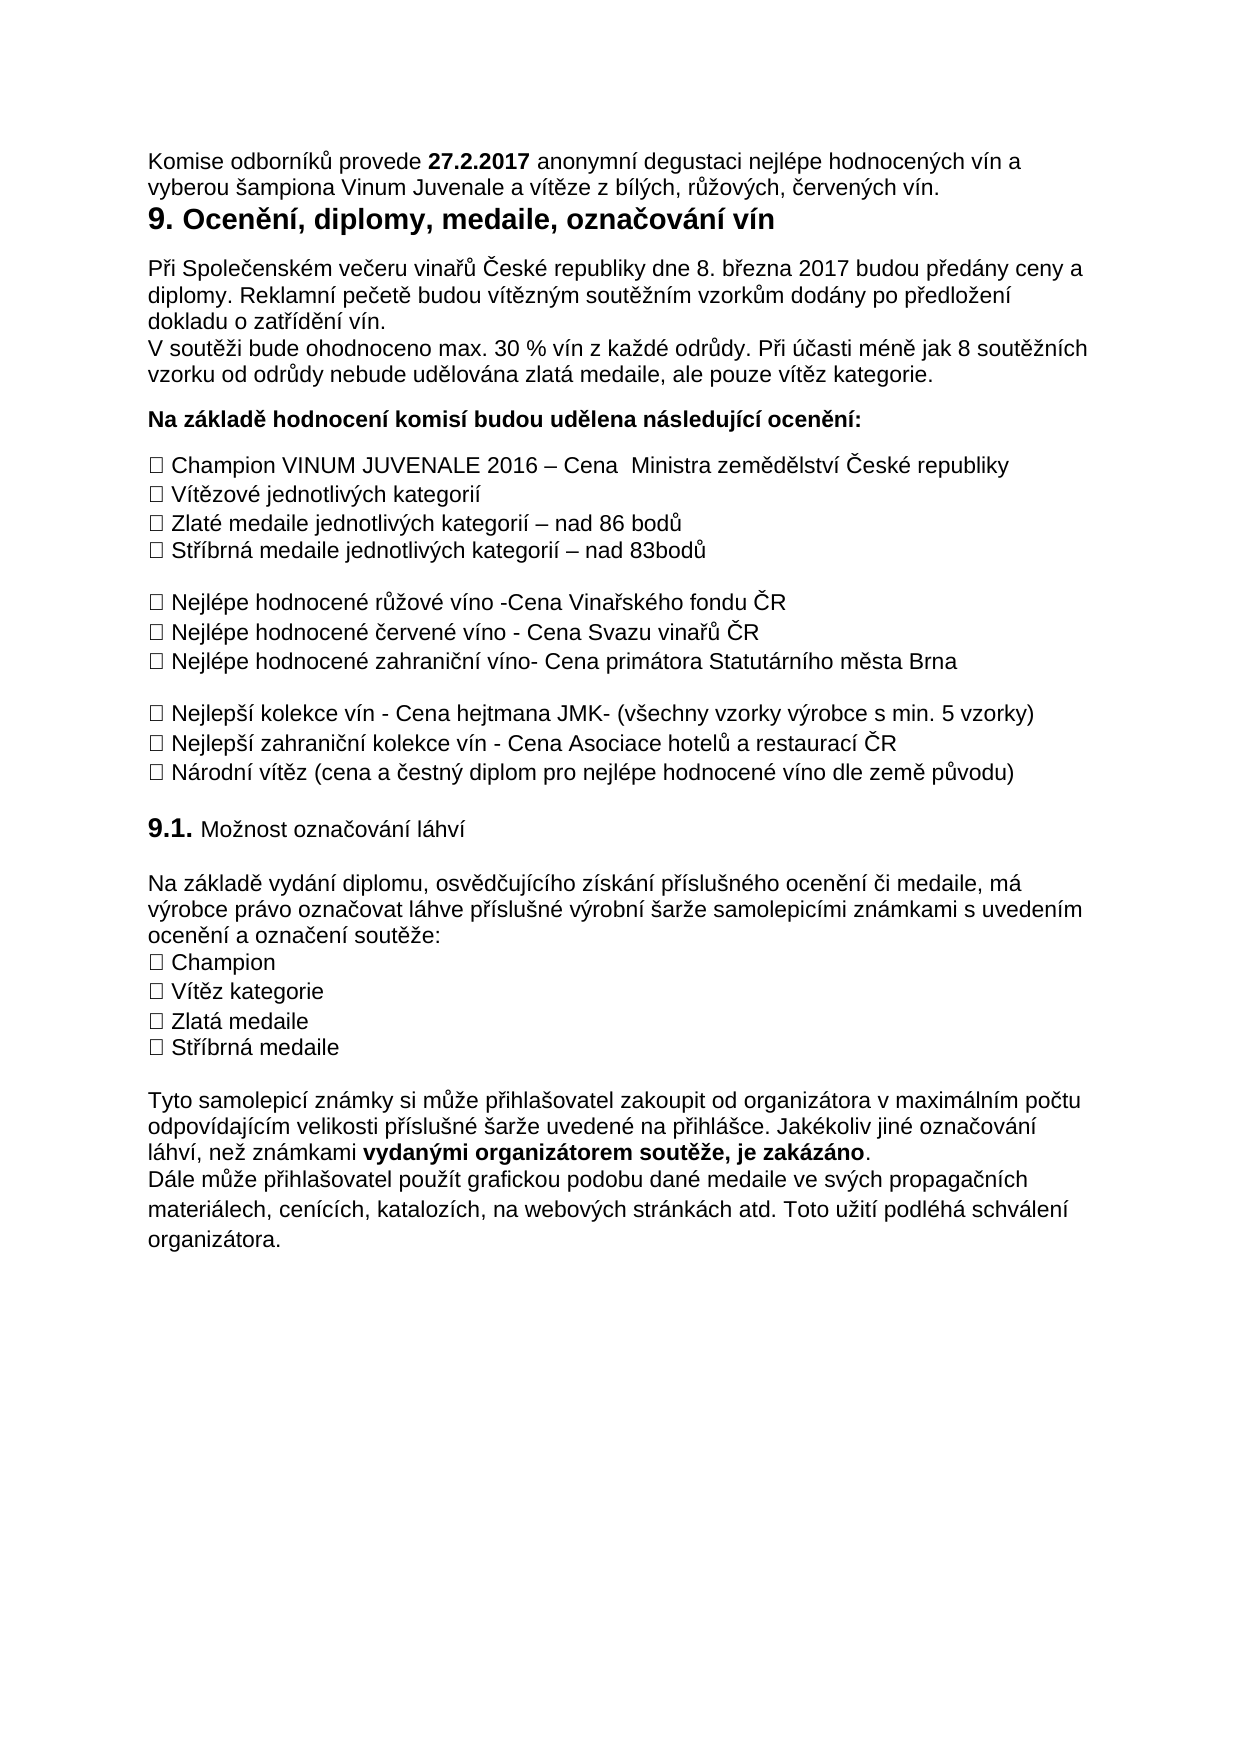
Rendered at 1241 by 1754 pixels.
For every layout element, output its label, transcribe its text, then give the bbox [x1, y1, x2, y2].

text  Zlaté medaile jednotlivých kategorií – nad 86 bodů [148, 510, 1093, 537]
text 9.1. Možnost označování láhví [148, 812, 1093, 843]
text  Národní vítěz (cena a čestný diplom pro nejlépe hodnocené víno dle země původu) [148, 759, 1093, 786]
text  Stříbrná medaile jednotlivých kategorií – nad 83bodů [148, 537, 1093, 563]
text  Nejlépe hodnocené červené víno - Cena Svazu vinařů ČR [148, 618, 1093, 645]
text  Vítěz kategorie [148, 978, 1093, 1004]
text Na základě hodnocení komisí budou udělena následující ocenění: [148, 406, 1093, 433]
text  Stříbrná medaile [148, 1034, 1093, 1060]
text  Nejlepší zahraniční kolekce vín - Cena Asociace hotelů a restaurací ČR [148, 730, 1093, 756]
text Tyto samolepicí známky si může přihlašovatel zakoupit od organizátora v maximálním počtu odpovídajícím velikosti příslušné šarže uvedené na přihlášce. Jakékoliv jiné označování láhví, než známkami vydanými organizátorem soutěže, je zakázáno. [148, 1087, 1093, 1166]
text  Nejlépe hodnocené zahraniční víno- Cena primátora Statutárního města Brna [148, 648, 1093, 674]
text V soutěži bude ohodnoceno max. 30 % vín z každé odrůdy. Při účasti méně jak 8 soutěžních vzorku od odrůdy nebude udělována zlatá medaile, ale pouze vítěz kategorie. [148, 334, 1093, 387]
text  Vítězové jednotlivých kategorií [148, 481, 1093, 507]
text  Champion [148, 949, 1093, 975]
text Na základě vydání diplomu, osvědčujícího získání příslušného ocenění či medaile, má výrobce právo označovat láhve příslušné výrobní šarže samolepicími známkami s uvedením ocenění a označení soutěže: [148, 869, 1093, 949]
text  Nejlépe hodnocené růžové víno -Cena Vinařského fondu ČR [148, 589, 1093, 616]
text 9. Ocenění, diplomy, medaile, označování vín [148, 200, 1093, 236]
text  Nejlepší kolekce vín - Cena hejtmana JMK- (všechny vzorky výrobce s min. 5 vzorky) [148, 700, 1093, 727]
text Komise odborníků provede 27.2.2017 anonymní degustaci nejlépe hodnocených vín a vyberou šampiona Vinum Juvenale a vítěze z bílých, růžových, červených vín. [148, 148, 1093, 200]
text Dále může přihlašovatel použít grafickou podobu dané medaile ve svých propagačních materiálech, cenících, katalozích, na webových stránkách atd. Toto užití podléhá schválení organizátora. [148, 1166, 1093, 1252]
text  Zlatá medaile [148, 1008, 1093, 1034]
text Při Společenském večeru vinařů České republiky dne 8. března 2017 budou předány ceny a diplomy. Reklamní pečetě budou vítězným soutěžním vzorkům dodány po předložení dokladu o zatřídění vín. [148, 255, 1093, 334]
text  Champion VINUM JUVENALE 2016 – Cena Ministra zemědělství České republiky [148, 452, 1093, 478]
